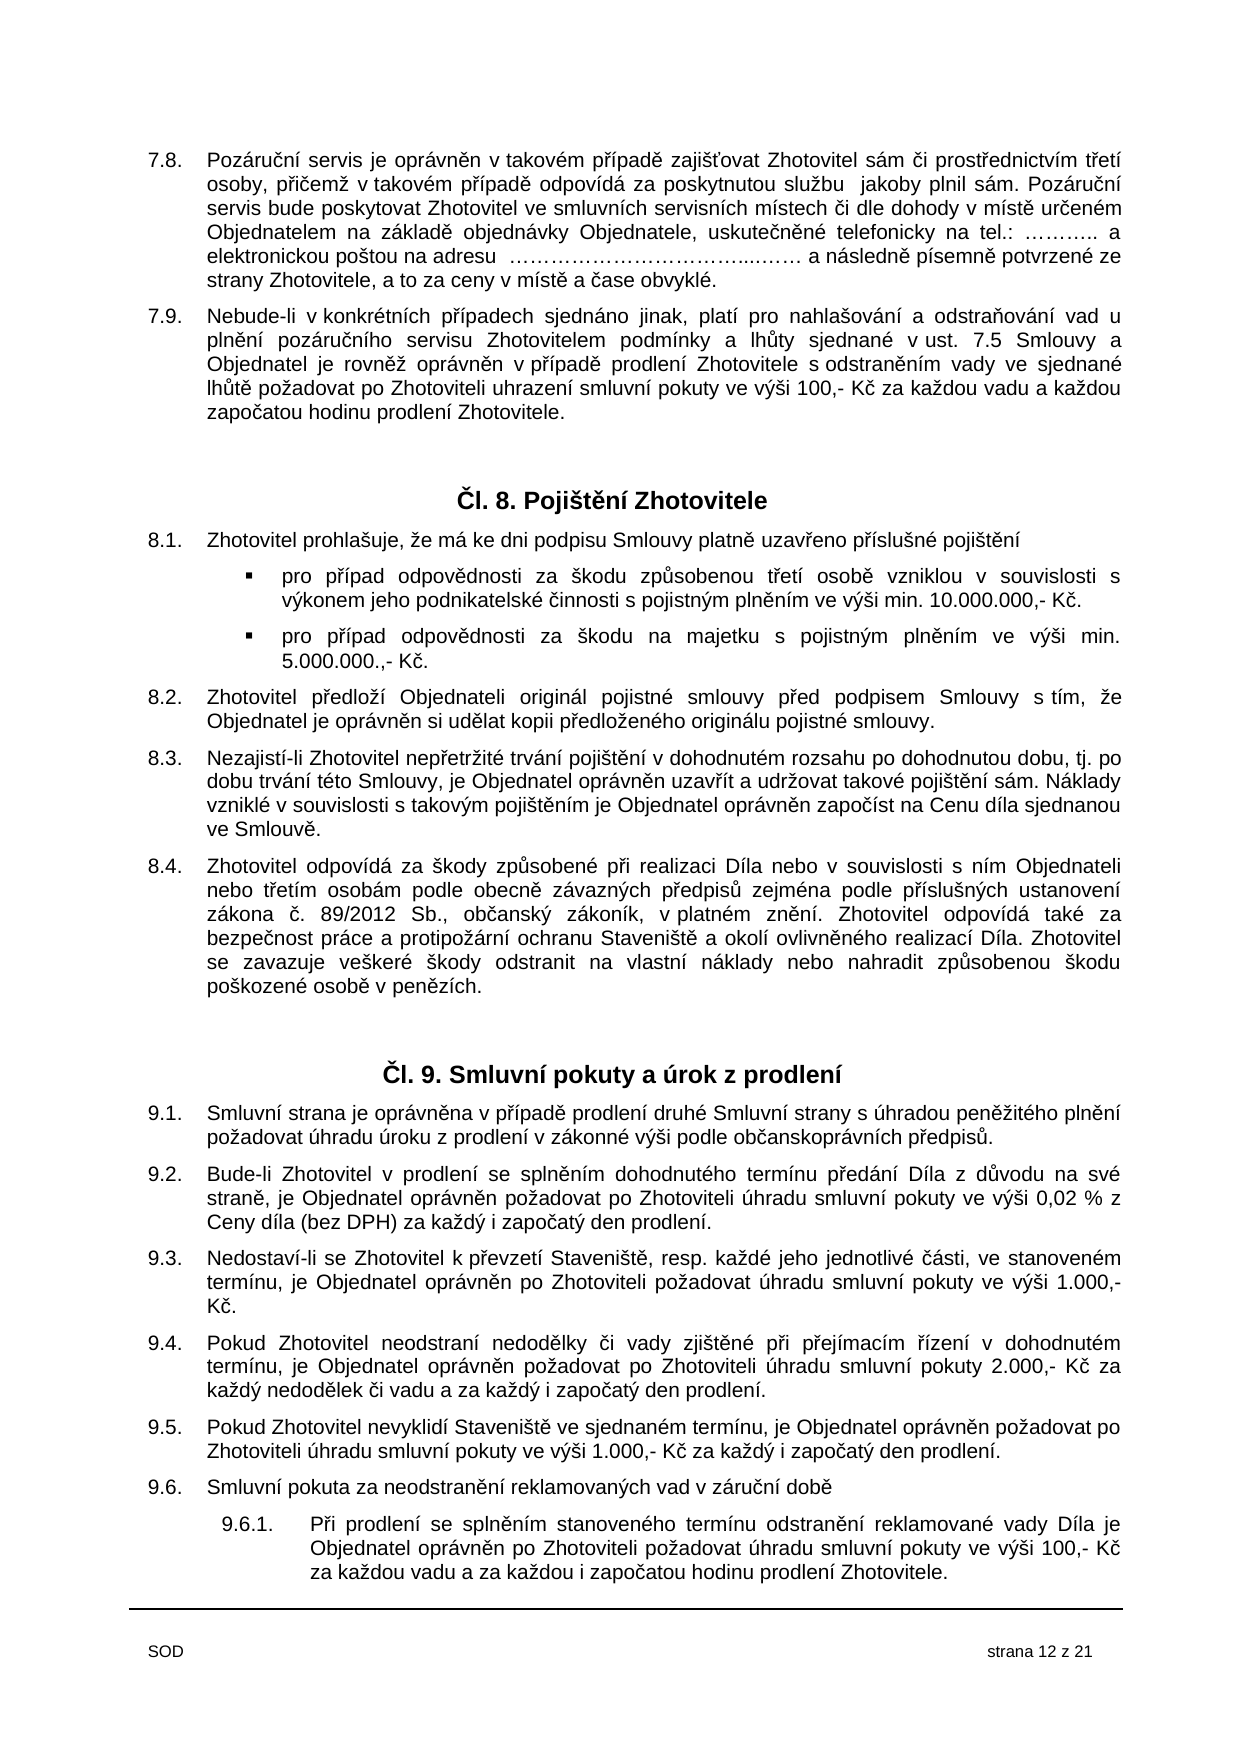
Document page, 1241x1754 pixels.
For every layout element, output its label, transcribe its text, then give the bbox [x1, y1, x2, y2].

text Zhotovitel prohlašuje, že má ke dni podpisu Smlouvy platně uzavřeno příslušné pojištění [148, 527, 1122, 551]
text Zhotovitel odpovídá za škody způsobené při realizaci Díla nebo v souvislosti s ním Objednateli nebo třetím osobám podle obecně závazných předpisů zejména podle příslušných ustanovení zákona č. 89/2012 Sb., občanský zákoník, v platném znění. Zhotovitel odpovídá také za bezpečnost práce a protipožární ochranu Staveniště a okolí ovlivněného realizací Díla. Zhotovitel se zavazuje veškeré škody odstranit na vlastní náklady nebo nahradit způsobenou škodu poškozené osobě v penězích. [148, 854, 1122, 997]
text Smluvní pokuty a úrok z prodlení [102, 1060, 1122, 1089]
text Pokud Zhotovitel nevyklidí Staveniště ve sjednaném termínu, je Objednatel oprávněn požadovat po Zhotoviteli úhradu smluvní pokuty ve výši 1.000,- Kč za každý i započatý den prodlení. [148, 1415, 1122, 1463]
text Při prodlení se splněním stanoveného termínu odstranění reklamované vady Díla je Objednatel oprávněn po Zhotoviteli požadovat úhradu smluvní pokuty ve výši 100,- Kč za každou vadu a za každou i započatou hodinu prodlení Zhotovitele. [221, 1512, 1122, 1583]
text Nezajistí-li Zhotovitel nepřetržité trvání pojištění v dohodnutém rozsahu po dohodnutou dobu, tj. po dobu trvání této Smlouvy, je Objednatel oprávněn uzavřít a udržovat takové pojištění sám. Náklady vzniklé v souvislosti s takovým pojištěním je Objednatel oprávněn započíst na Cenu díla sjednanou ve Smlouvě. [148, 745, 1122, 841]
text Pojištění Zhotovitele [102, 486, 1122, 515]
text Zhotovitel předloží Objednateli originál pojistné smlouvy před podpisem Smlouvy s tím, že Objednatel je oprávněn si udělat kopii předloženého originálu pojistné smlouvy. [148, 685, 1122, 733]
list pro případ odpovědnosti za škodu na majetku s pojistným plněním ve výši min. 5.000.000.,- Kč. [244, 624, 1122, 672]
text Pozáruční servis je oprávněn v takovém případě zajišťovat Zhotovitel sám či prostřednictvím třetí osoby, přičemž v takovém případě odpovídá za poskytnutou službu jakoby plnil sám. Pozáruční servis bude poskytovat Zhotovitel ve smluvních servisních místech či dle dohody v místě určeném Objednatelem na základě objednávky Objednatele, uskutečněné telefonicky na tel.: ……….. a elektronickou poštou na adresu ……………………………....…… a následně písemně potvrzené ze strany Zhotovitele, a to za ceny v místě a čase obvyklé. [148, 148, 1122, 291]
text Smluvní strana je oprávněna v případě prodlení druhé Smluvní strany s úhradou peněžitého plnění požadovat úhradu úroku z prodlení v zákonné výši podle občanskoprávních předpisů. [148, 1101, 1122, 1149]
text Pokud Zhotovitel neodstraní nedodělky či vady zjištěné při přejímacím řízení v dohodnutém termínu, je Objednatel oprávněn požadovat po Zhotoviteli úhradu smluvní pokuty 2.000,- Kč za každý nedodělek či vadu a za každý i započatý den prodlení. [148, 1330, 1122, 1402]
list pro případ odpovědnosti za škodu způsobenou třetí osobě vzniklou v souvislosti s výkonem jeho podnikatelské činnosti s pojistným plněním ve výši min. 10.000.000,- Kč. [244, 564, 1122, 612]
text Smluvní pokuta za neodstranění reklamovaných vad v záruční době [148, 1475, 1122, 1499]
text Nedostaví-li se Zhotovitel k převzetí Staveniště, resp. každé jeho jednotlivé části, ve stanoveném termínu, je Objednatel oprávněn po Zhotoviteli požadovat úhradu smluvní pokuty ve výši 1.000,- Kč. [148, 1246, 1122, 1318]
text Nebude-li v konkrétních případech sjednáno jinak, platí pro nahlašování a odstraňování vad u plnění pozáručního servisu Zhotovitelem podmínky a lhůty sjednané v ust. 7.5 Smlouvy a Objednatel je rovněž oprávněn v případě prodlení Zhotovitele s odstraněním vady ve sjednané lhůtě požadovat po Zhotoviteli uhrazení smluvní pokuty ve výši 100,- Kč za každou vadu a každou započatou hodinu prodlení Zhotovitele. [148, 304, 1122, 424]
text Bude-li Zhotovitel v prodlení se splněním dohodnutého termínu předání Díla z důvodu na své straně, je Objednatel oprávněn požadovat po Zhotoviteli úhradu smluvní pokuty ve výši 0,02 % z Ceny díla (bez DPH) za každý i započatý den prodlení. [148, 1162, 1122, 1233]
